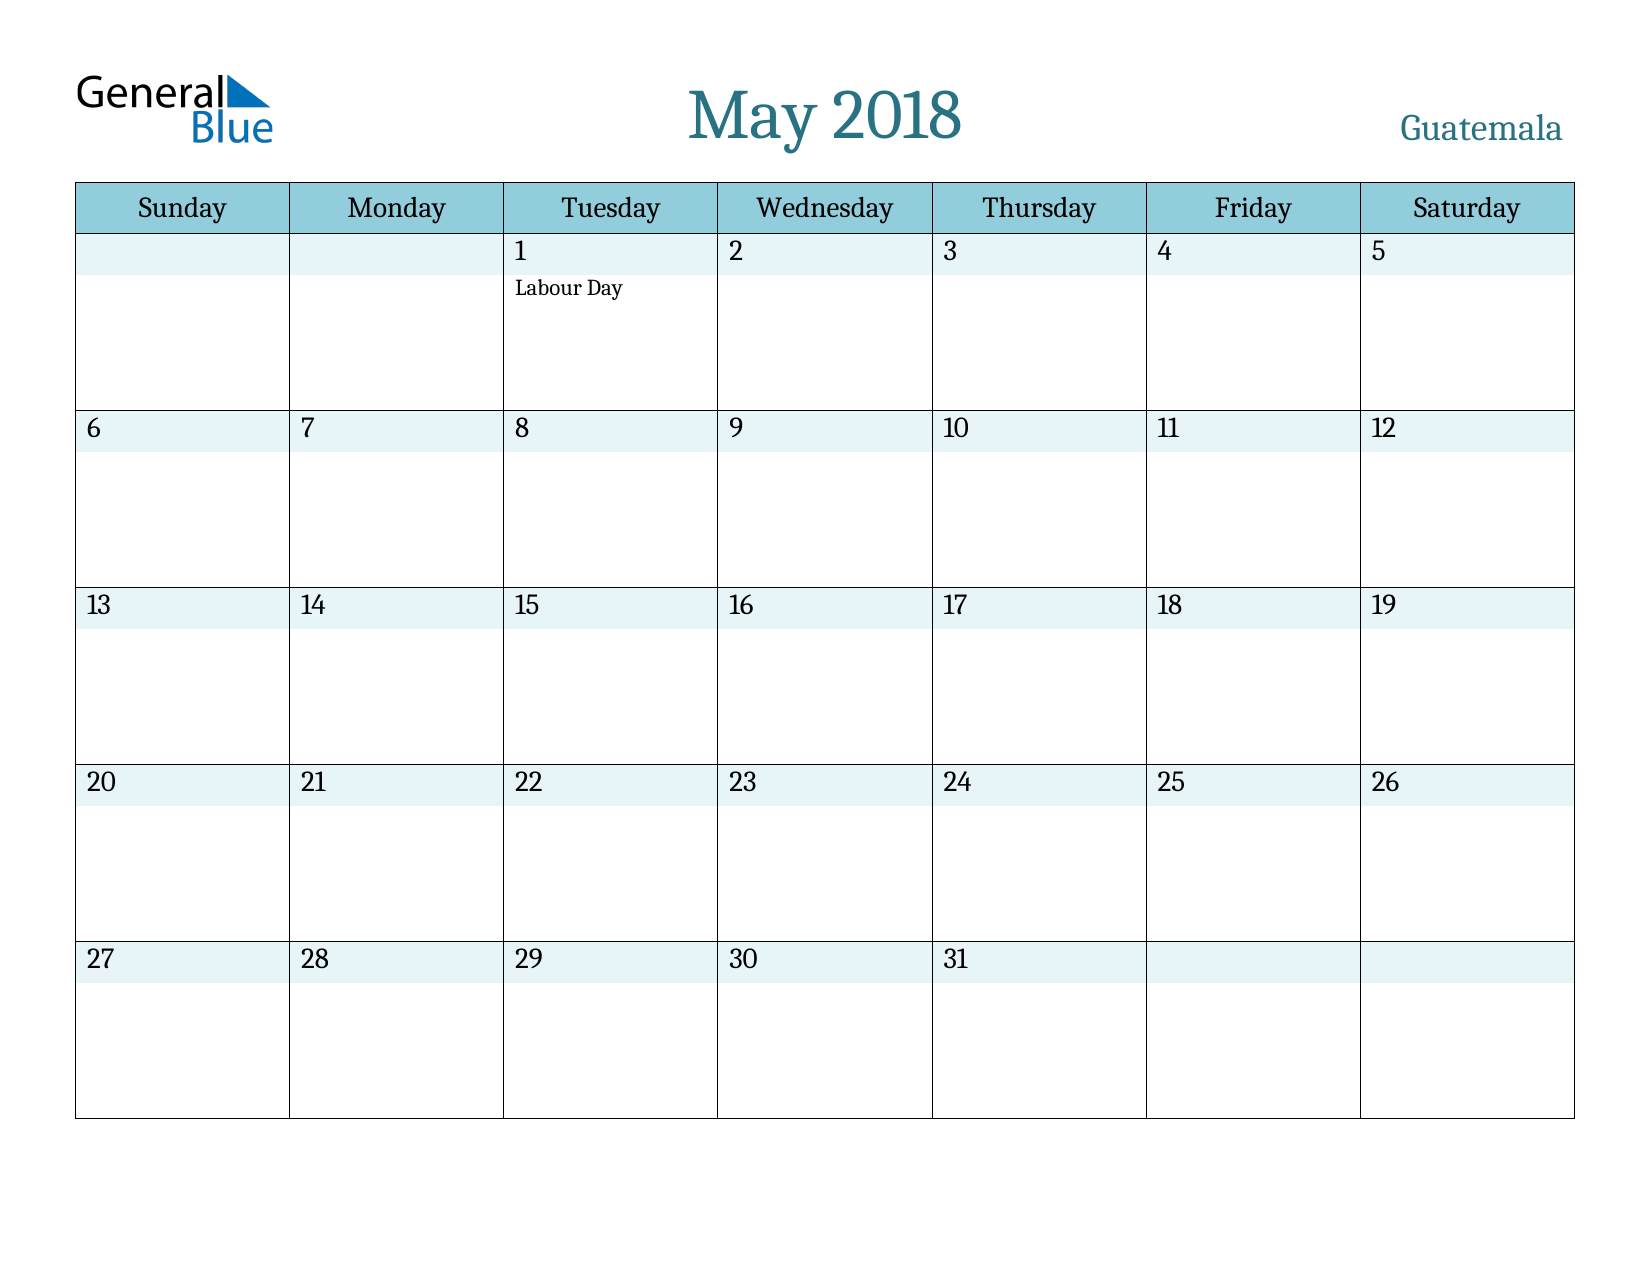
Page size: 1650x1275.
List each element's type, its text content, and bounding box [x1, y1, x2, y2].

table_cell [718, 629, 932, 764]
table_cell 5 [1361, 234, 1574, 275]
table_cell [290, 275, 503, 410]
table_cell [1147, 629, 1360, 764]
table_cell [290, 452, 503, 587]
table_cell [504, 452, 717, 587]
table_cell [290, 234, 503, 275]
table_cell 22 [504, 765, 717, 806]
table_cell [718, 983, 932, 1118]
table_cell 29 [504, 942, 717, 983]
table_cell [933, 629, 1146, 764]
table_cell Labour Day [504, 275, 717, 410]
table_cell [718, 806, 932, 941]
table_cell [933, 275, 1146, 410]
table_cell [290, 983, 503, 1118]
table_cell 19 [1361, 588, 1574, 629]
table_cell [933, 806, 1146, 941]
table_cell 4 [1147, 234, 1360, 275]
table_cell [76, 452, 289, 587]
table_cell 26 [1361, 765, 1574, 806]
table_cell 14 [290, 588, 503, 629]
table_cell 18 [1147, 588, 1360, 629]
table_cell 10 [933, 411, 1146, 452]
table_cell 6 [76, 411, 289, 452]
table_cell 3 [933, 234, 1146, 275]
table_cell Tuesday [504, 183, 717, 233]
table_cell [290, 629, 503, 764]
table_cell [1361, 806, 1574, 941]
table_cell 31 [933, 942, 1146, 983]
table_cell Sunday [76, 183, 289, 233]
table_cell [504, 629, 717, 764]
table_cell 28 [290, 942, 503, 983]
table_cell 12 [1361, 411, 1574, 452]
table_cell [718, 275, 932, 410]
table_cell [933, 983, 1146, 1118]
table_cell [76, 806, 289, 941]
table_header Guatemala [1146, 75, 1574, 182]
table_cell 23 [718, 765, 932, 806]
table_cell [1147, 983, 1360, 1118]
table_cell [76, 275, 289, 410]
table_cell 17 [933, 588, 1146, 629]
table_cell 15 [504, 588, 717, 629]
table_cell 30 [718, 942, 932, 983]
table_cell [1147, 452, 1360, 587]
table_cell [1147, 806, 1360, 941]
table_cell [1361, 983, 1574, 1118]
table_cell [1361, 275, 1574, 410]
table_cell [718, 452, 932, 587]
table_cell 8 [504, 411, 717, 452]
table_cell 7 [290, 411, 503, 452]
table_cell Wednesday [718, 183, 932, 233]
table_cell [1361, 942, 1574, 983]
table_header [76, 75, 503, 182]
table_cell [1147, 942, 1360, 983]
table_cell [1361, 629, 1574, 764]
table_cell [1147, 275, 1360, 410]
table_cell Saturday [1361, 183, 1574, 233]
table_cell 16 [718, 588, 932, 629]
table_cell [933, 452, 1146, 587]
table_cell [1361, 452, 1574, 587]
table_cell [504, 983, 717, 1118]
table_cell Friday [1147, 183, 1360, 233]
table_cell 24 [933, 765, 1146, 806]
table_cell [76, 234, 289, 275]
table_cell 27 [76, 942, 289, 983]
table_cell Monday [290, 183, 503, 233]
table_header May 2018 [504, 75, 1146, 182]
table_cell [76, 629, 289, 764]
table_cell 9 [718, 411, 932, 452]
table_cell [290, 806, 503, 941]
table_cell [504, 806, 717, 941]
picture [77, 75, 273, 143]
table_cell 21 [290, 765, 503, 806]
table_cell 13 [76, 588, 289, 629]
table_cell Thursday [933, 183, 1146, 233]
table_cell 2 [718, 234, 932, 275]
table_cell [76, 983, 289, 1118]
table_cell 25 [1147, 765, 1360, 806]
table_cell 11 [1147, 411, 1360, 452]
table_cell 20 [76, 765, 289, 806]
table_cell 1 [504, 234, 717, 275]
